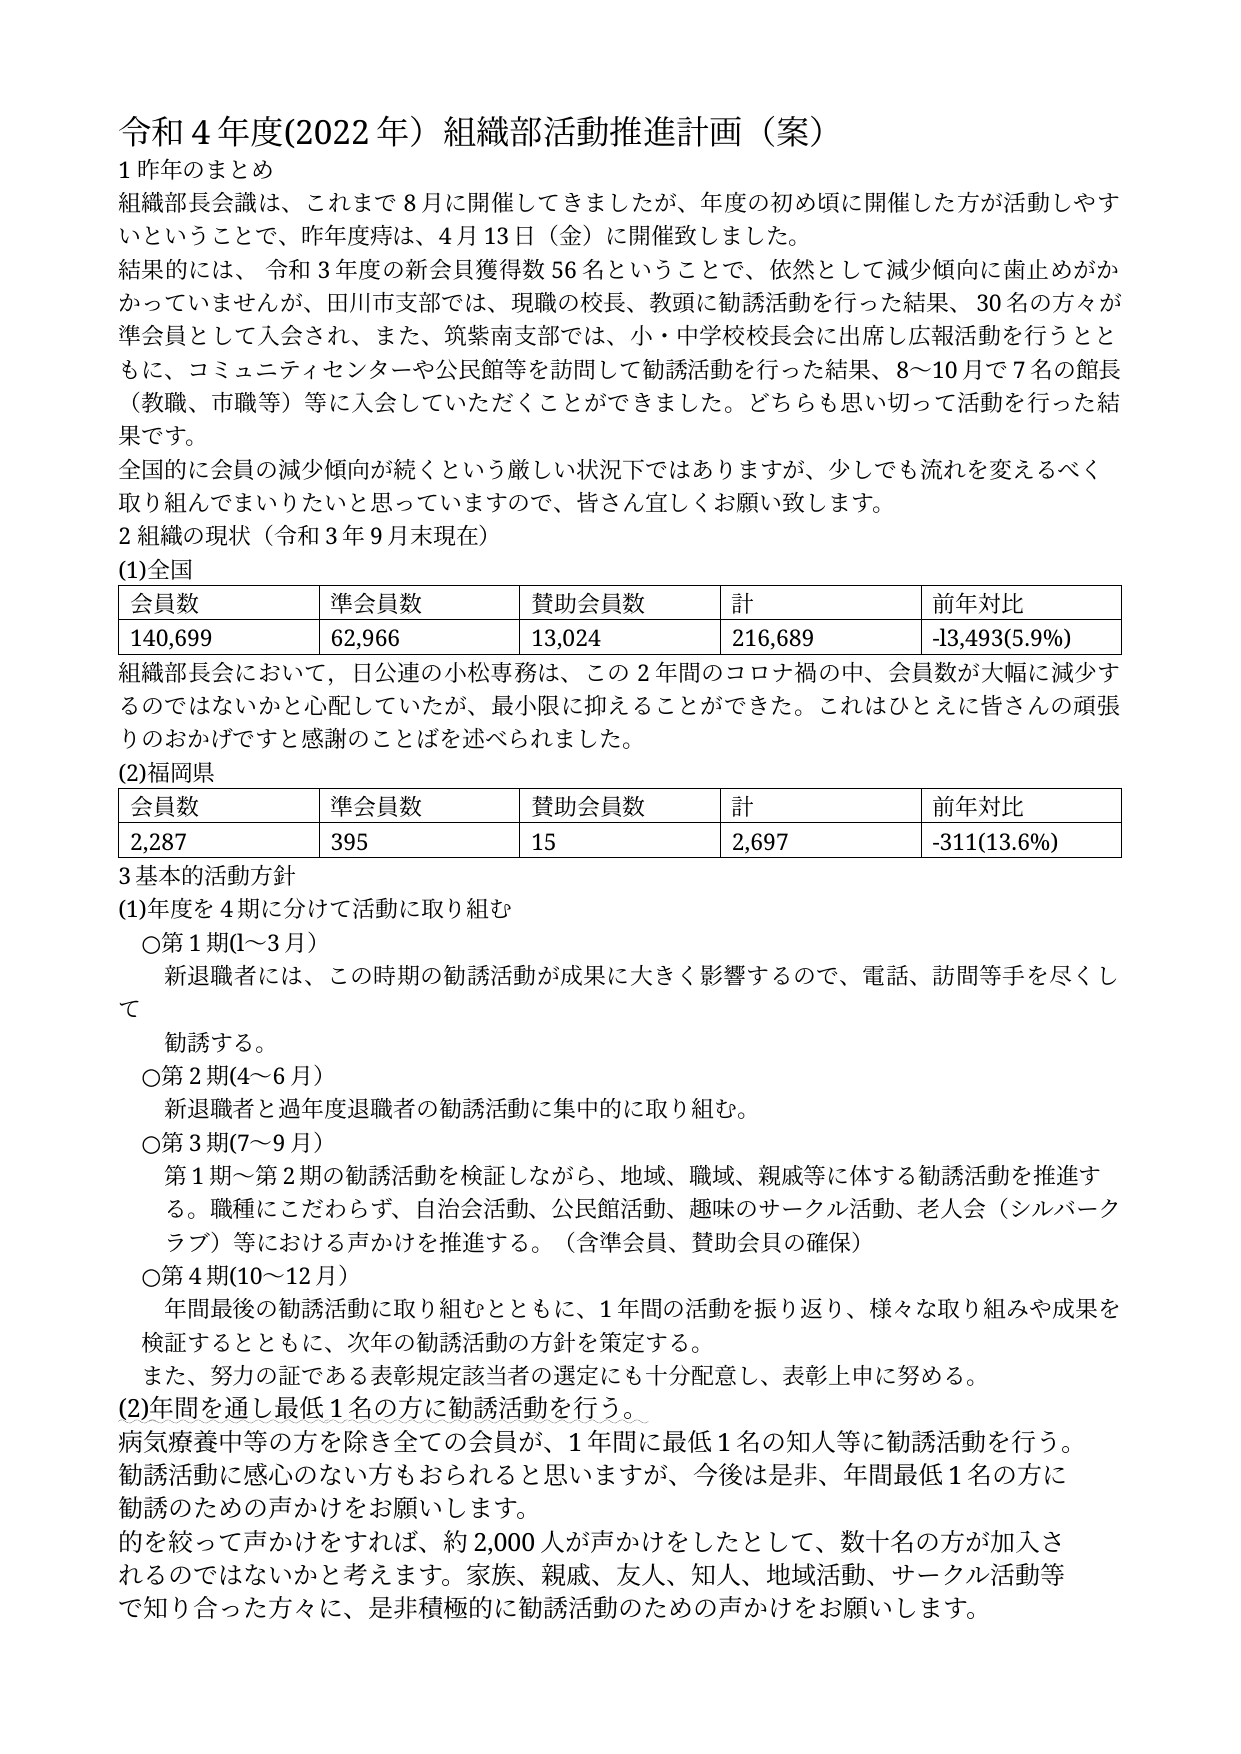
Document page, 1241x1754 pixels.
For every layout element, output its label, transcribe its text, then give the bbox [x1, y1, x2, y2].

text で知り合った方々に、是非積極的に勧誘活動のための声かけをお願いします。 [118, 1591, 1122, 1624]
text 令和4年度(2022年）組織部活動推進計画（案） [118, 118, 1122, 151]
text れるのではないかと考えます。家族、親戚、友人、知人、地域活動、サークル活動等 [118, 1558, 1122, 1591]
table_cell 216,689 [721, 620, 921, 653]
table_cell 2,697 [721, 823, 921, 857]
text 組織部長会識は、これまで8月に開催してきましたが、年度の初め頃に開催した方が活動しやすいということで、昨年度痔は、4月13日（金）に開催致しました。 [118, 185, 1122, 251]
table_cell -311(13.6%) [922, 823, 1121, 857]
text ○第4期(10～12月） [118, 1258, 1122, 1291]
text 勧誘活動に感心のない方もおられると思いますが、今後は是非、年間最低1名の方に [118, 1458, 1122, 1491]
text 的を絞って声かけをすれば、約2,000人が声かけをしたとして、数十名の方が加入さ [118, 1524, 1122, 1558]
table_cell 15 [520, 823, 720, 857]
text 組織部長会において，日公連の小松専務は、この2年間のコロナ禍の中、会員数が大幅に減少するのではないかと心配していたが、最小限に抑えることができた。これはひとえに皆さんの頑張りのおかげですと感謝のことばを述べられました。 [118, 655, 1122, 754]
text ○第2期(4～6月） [118, 1058, 1122, 1091]
text 新退職者と過年度退職者の勧誘活動に集中的に取り組む。 [118, 1091, 1122, 1124]
text 1 昨年のまとめ [118, 151, 1122, 185]
text 年間最後の勧誘活動に取り組むとともに、1年間の活動を振り返り、様々な取り組みや成果を [118, 1291, 1122, 1324]
table_header 準会員数 [320, 789, 519, 822]
text 新退職者には、この時期の勧誘活動が成果に大きく影響するので、電話、訪間等手を尽くして [118, 958, 1122, 1024]
text る。職種にこだわらず、自治会活動、公民館活動、趣味のサークル活動、老人会（シルバーク [118, 1191, 1122, 1224]
table_header 会員数 [119, 586, 319, 619]
text 全国的に会員の減少傾向が続くという厳しい状況下ではありますが、少しでも流れを変えるべく [118, 451, 1122, 485]
table_header 前年対比 [922, 586, 1121, 619]
table_cell -l3,493(5.9%) [922, 620, 1121, 653]
text 病気療養中等の方を除き全ての会員が、1年間に最低1名の知人等に勧誘活動を行う。 [118, 1424, 1122, 1458]
text 検証するとともに、次年の勧誘活動の方針を策定する。 [118, 1324, 1122, 1358]
table_header 前年対比 [922, 789, 1121, 822]
text 取り組んでまいりたいと思っていますので、皆さん宜しくお願い致します。 [118, 485, 1122, 518]
table_cell 2,287 [119, 823, 319, 857]
table_header 計 [721, 586, 921, 619]
table_header 会員数 [119, 789, 319, 822]
text (2)年間を通し最低1名の方に勧誘活動を行う。 [118, 1391, 1122, 1424]
text 結果的には、 令和3年度の新会貝獲得数56名ということで、依然として減少傾向に歯止めがかかっていませんが、田川市支部では、現職の校長、教頭に勧誘活動を行った結果、30名の方々が準会員として入会され、また、筑紫南支部では、小・中学校校長会に出席し広報活動を行うとともに、コミュニティセンターや公民館等を訪問して勧誘活動を行った結果、8～10月で7名の館長（教職、市職等）等に入会していただくことができました。どちらも思い切って活動を行った結果です。 [118, 251, 1122, 451]
table_cell 13,024 [520, 620, 720, 653]
table_cell 62,966 [320, 620, 519, 653]
text ○第1期(l～3月） [118, 924, 1122, 958]
table_header 賛助会員数 [520, 586, 720, 619]
text (1)年度を4期に分けて活動に取り組む [118, 891, 1122, 924]
text ラブ）等における声かけを推進する。（含準会員、賛助会貝の確保） [118, 1224, 1122, 1258]
text 2 組織の現状（令和3年9月末現在） [118, 518, 1122, 551]
table_cell 395 [320, 823, 519, 857]
table_cell 140,699 [119, 620, 319, 653]
text 第1期～第2期の勧誘活動を検証しながら、地域、職域、親戚等に体する勧誘活動を推進す [118, 1158, 1122, 1191]
table_header 計 [721, 789, 921, 822]
text (1)全国 [118, 551, 1122, 585]
text また、努力の証である表彰規定該当者の選定にも十分配意し、表彰上申に努める。 [118, 1358, 1122, 1391]
text 3基本的活動方針 [118, 858, 1122, 891]
text (2)福岡県 [118, 754, 1122, 788]
table_header 準会員数 [320, 586, 519, 619]
table_header 賛助会員数 [520, 789, 720, 822]
text 勧誘する。 [118, 1024, 1122, 1058]
text ○第3期(7～9月） [118, 1124, 1122, 1158]
text 勧誘のための声かけをお願いします。 [118, 1491, 1122, 1524]
